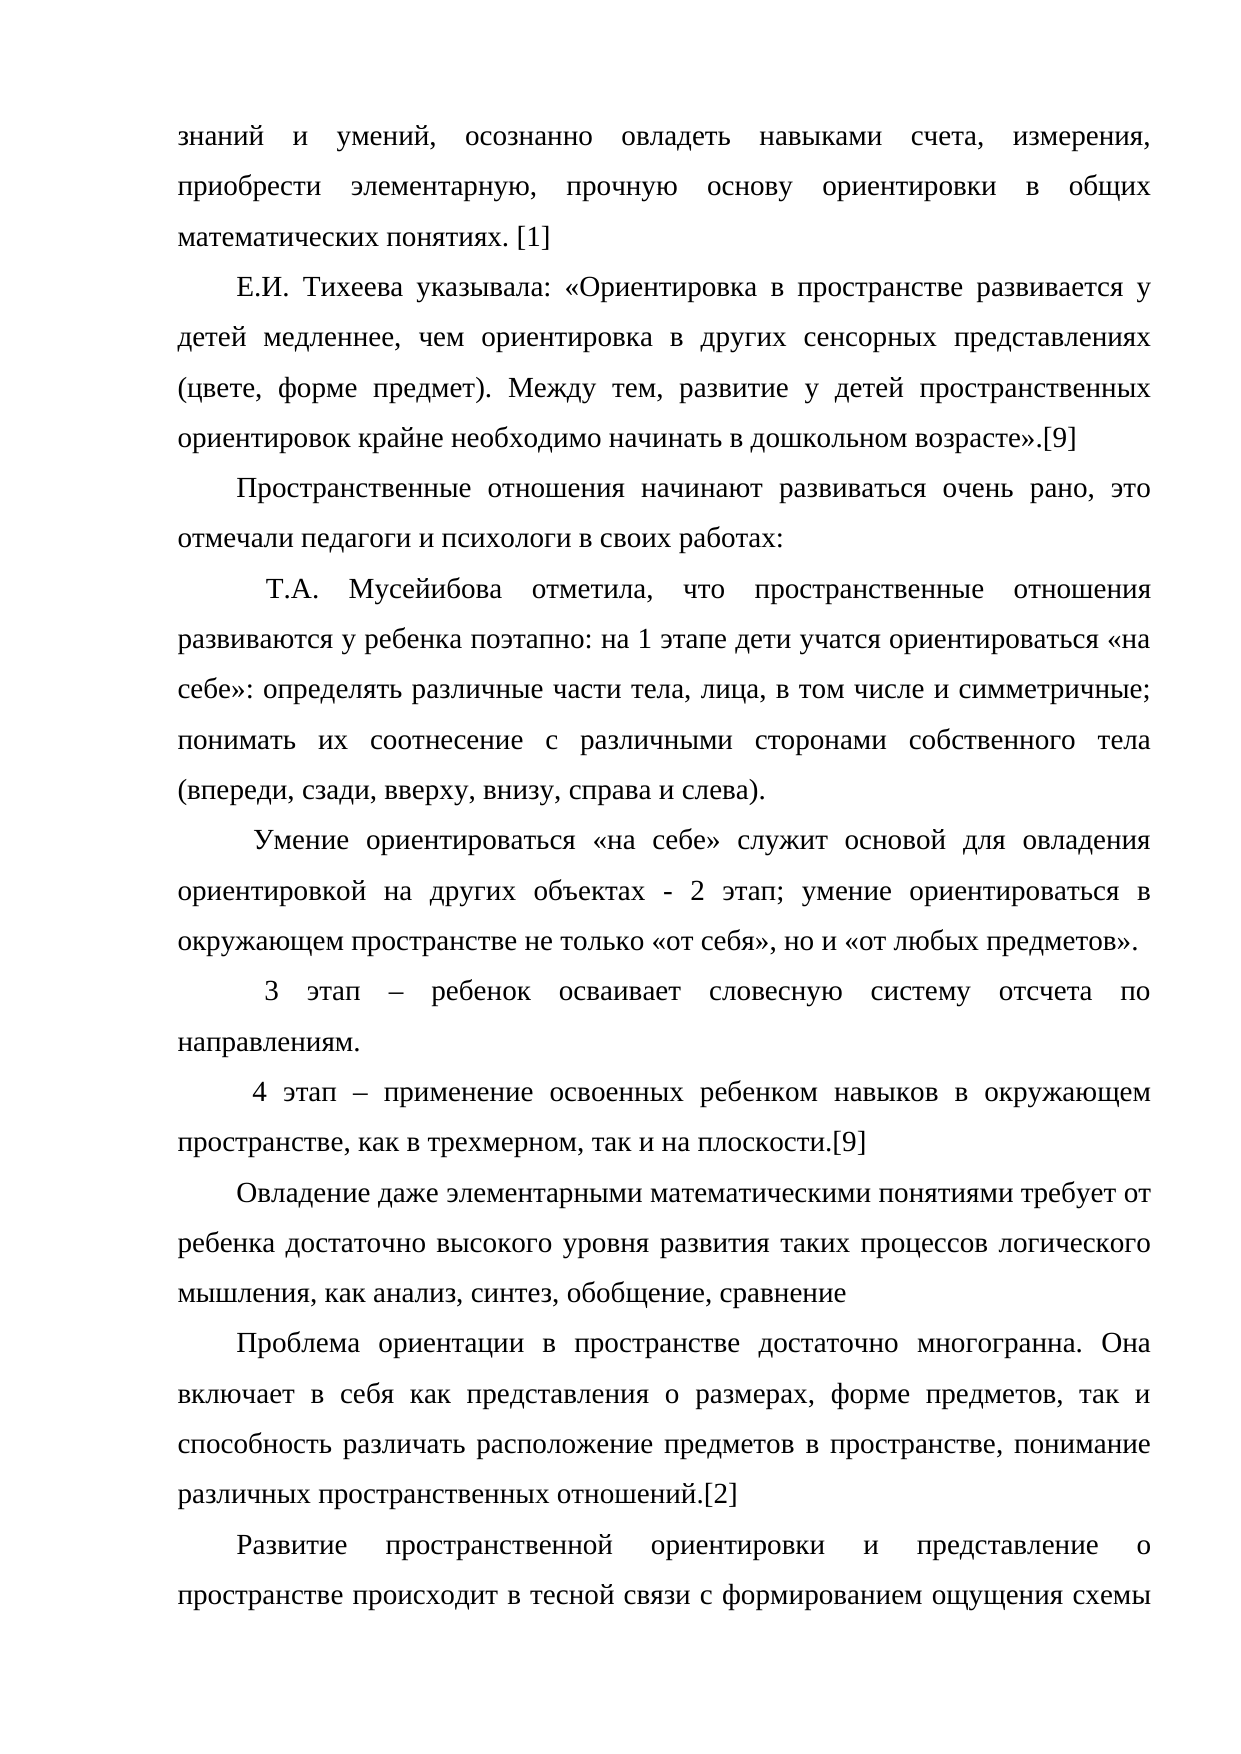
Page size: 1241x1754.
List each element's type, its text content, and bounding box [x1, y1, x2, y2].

text Т.А. Мусейибова отметила, что пространственные отношения развиваются у ребенка поэтапно: на 1 этапе дети учатся ориентироваться «на себе»: определять различные части тела, лица, в том числе и симметричные; понимать их соотнесение с различными сторонами собственного тела (впереди, сзади, вверху, внизу, справа и слева). [177, 571, 1152, 806]
text 4 этап – применение освоенных ребенком навыков в окружающем пространстве, как в трехмерном, так и на плоскости.[9] [177, 1074, 1152, 1158]
text Е.И. Тихеева указывала: «Ориентировка в пространстве развивается у детей медленнее, чем ориентировка в других сенсорных представлениях (цвете, форме предмет). Между тем, развитие у детей пространственных ориентировок крайне необходимо начинать в дошкольном возрасте».[9] [177, 269, 1152, 453]
text Пространственные отношения начинают развиваться очень рано, это отмечали педагоги и психологи в своих работах: [177, 470, 1152, 554]
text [177, 118, 1152, 252]
text Овладение даже элементарными математическими понятиями требует от ребенка достаточно высокого уровня развития таких процессов логического мышления, как анализ, синтез, обобщение, сравнение [177, 1175, 1152, 1309]
text 3 этап – ребенок осваивает словесную систему отсчета по направлениям. [177, 973, 1152, 1057]
text Проблема ориентации в пространстве достаточно многогранна. Она включает в себя как представления о размерах, форме предметов, так и способность различать расположение предметов в пространстве, понимание различных пространственных отношений.[2] [177, 1326, 1152, 1510]
text Умение ориентироваться «на себе» служит основой для овладения ориентировкой на других объектах - 2 этап; умение ориентироваться в окружающем пространстве не только «от себя», но и «от любых предметов». [177, 822, 1152, 957]
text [177, 1527, 1152, 1611]
